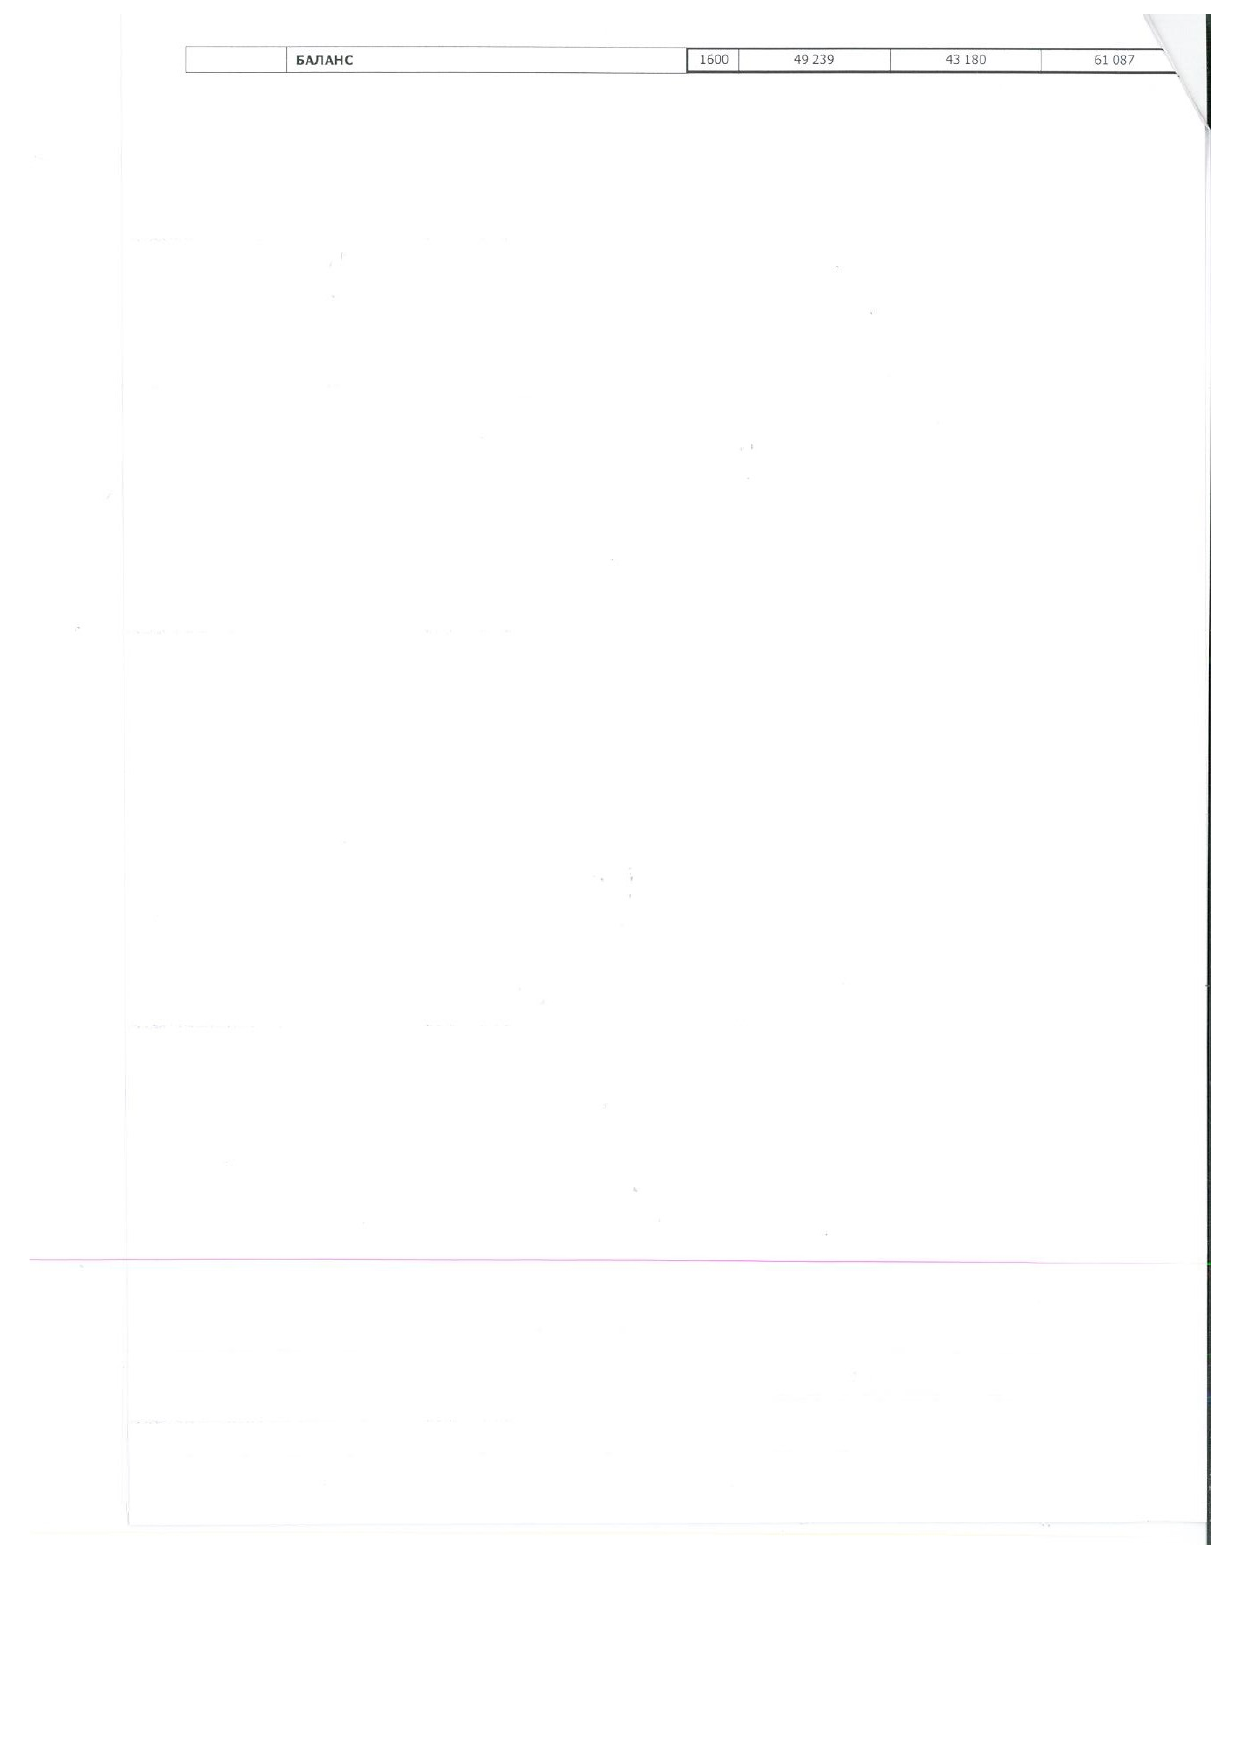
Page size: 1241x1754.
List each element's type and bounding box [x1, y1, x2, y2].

picture [29, 14, 1211, 1545]
